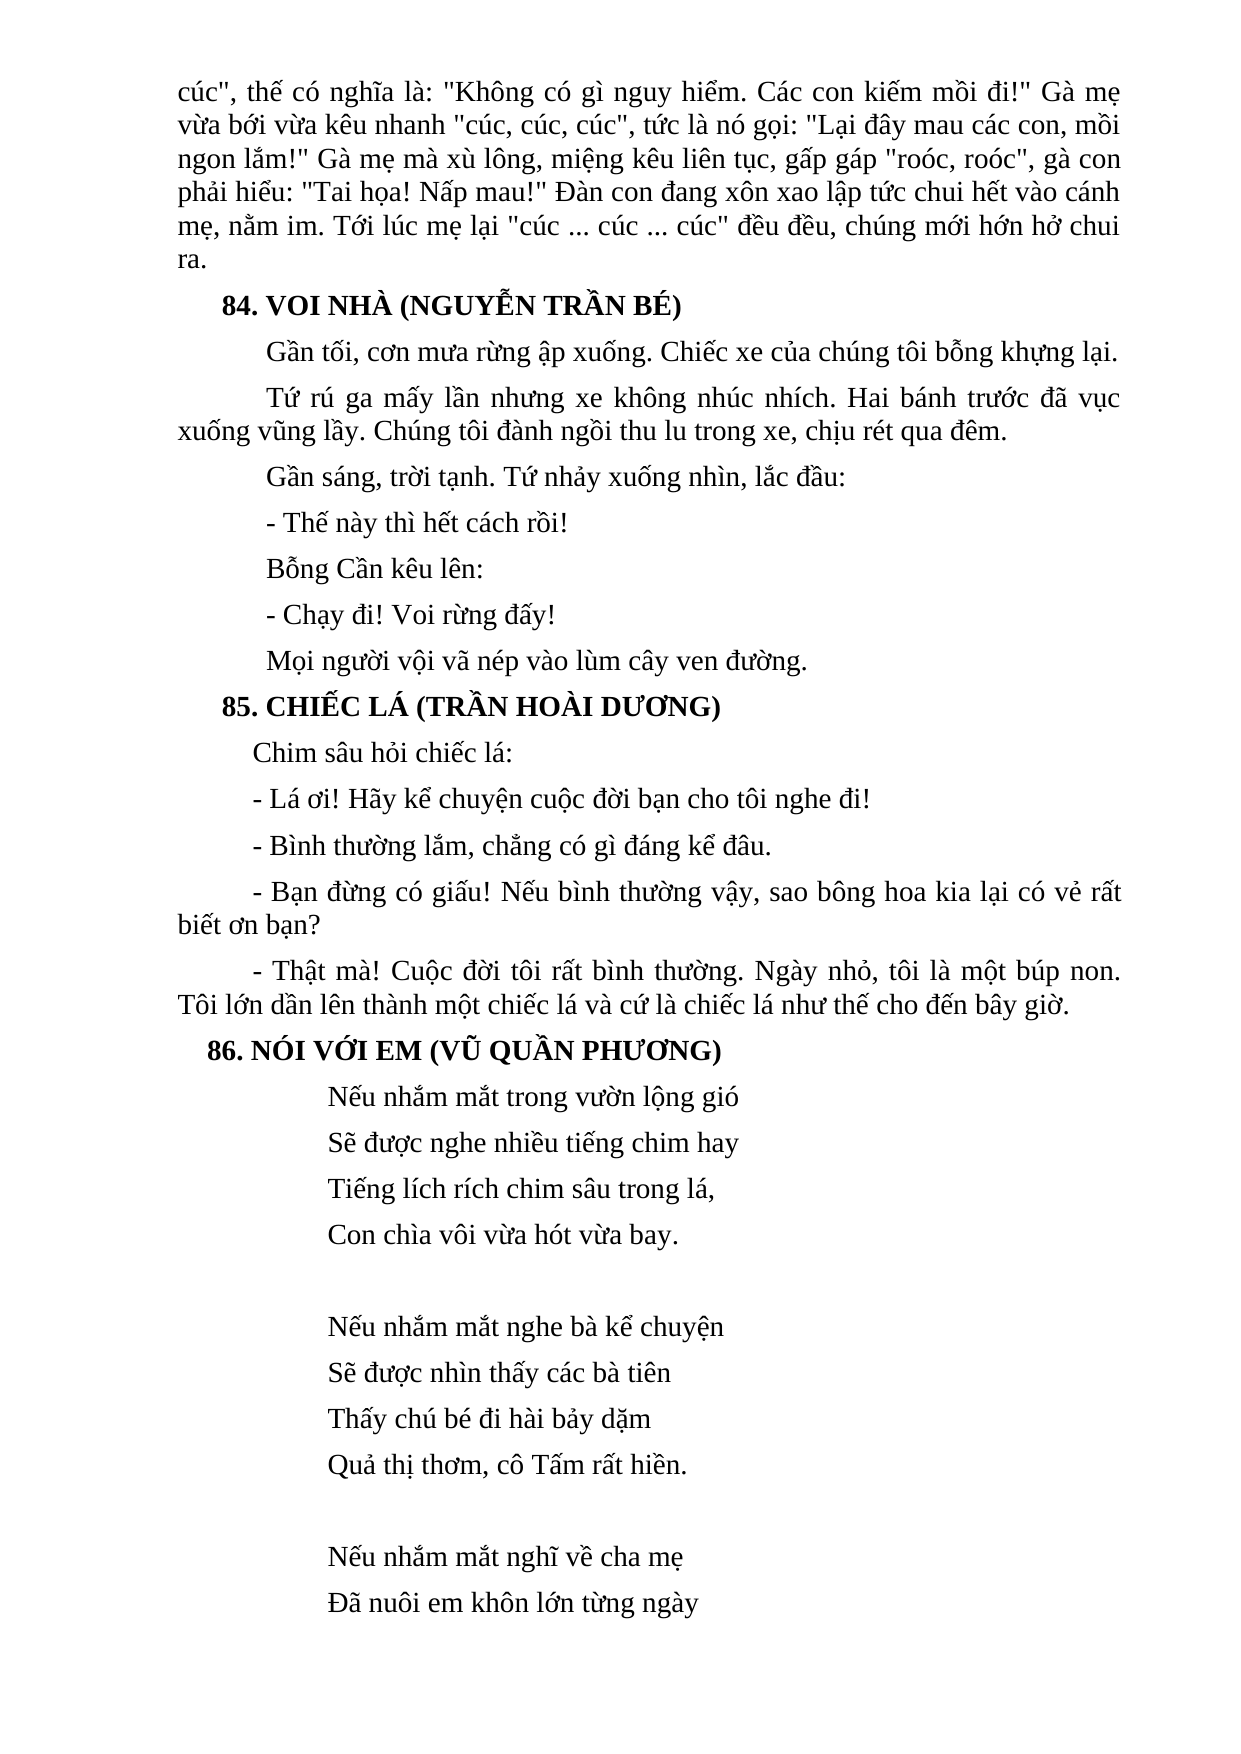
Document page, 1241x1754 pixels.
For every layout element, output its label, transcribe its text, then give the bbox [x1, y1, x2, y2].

text Sẽ được nghe nhiều tiếng chim hay [177, 1125, 1122, 1158]
text Gần sáng, trời tạnh. Tứ nhảy xuống nhìn, lắc đầu: [177, 459, 1122, 493]
text - Thật mà! Cuộc đời tôi rất bình thường. Ngày nhỏ, tôi là một búp non. Tôi lớn dần lên thành một chiếc lá và cứ là chiếc lá như thế cho đến bây giờ. [177, 953, 1122, 1020]
text Mọi người vội vã nép vào lùm cây ven đường. [177, 643, 1122, 677]
text Gần tối, cơn mưa rừng ập xuống. Chiếc xe của chúng tôi bỗng khựng lại. [177, 334, 1122, 367]
text Tiếng lích rích chim sâu trong lá, [177, 1171, 1122, 1204]
text 86. NÓI VỚI EM (VŨ QUẦN PHƯƠNG) [177, 1033, 1122, 1066]
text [177, 74, 1122, 275]
text - Lá ơi! Hãy kể chuyện cuộc đời bạn cho tôi nghe đi! [177, 782, 1122, 815]
text - Chạy đi! Voi rừng đấy! [177, 597, 1122, 631]
text Tứ rú ga mấy lần nhưng xe không nhúc nhích. Hai bánh trước đã vục xuống vũng lầy. Chúng tôi đành ngồi thu lu trong xe, chịu rét qua đêm. [177, 380, 1122, 447]
text Sẽ được nhìn thấy các bà tiên [177, 1355, 1122, 1389]
text - Bình thường lắm, chẳng có gì đáng kể đâu. [177, 828, 1122, 861]
text Nếu nhắm mắt trong vườn lộng gió [177, 1079, 1122, 1112]
text Nếu nhắm mắt nghe bà kể chuyện [177, 1309, 1122, 1343]
text Quả thị thơm, cô Tấm rất hiền. [177, 1447, 1122, 1481]
text Thấy chú bé đi hài bảy dặm [177, 1401, 1122, 1435]
text Bỗng Cần kêu lên: [177, 551, 1122, 585]
text 84. VOI NHÀ (NGUYỄN TRẦN BÉ) [177, 288, 1122, 321]
text Nếu nhắm mắt nghĩ về cha mẹ [177, 1539, 1122, 1573]
text Đã nuôi em khôn lớn từng ngày [177, 1585, 1122, 1619]
text Chim sâu hỏi chiếc lá: [177, 736, 1122, 769]
text - Thế này thì hết cách rồi! [177, 505, 1122, 539]
text 85. CHIẾC LÁ (TRẦN HOÀI DƯƠNG) [177, 689, 1122, 723]
text Con chìa vôi vừa hót vừa bay. [177, 1217, 1122, 1251]
text - Bạn đừng có giấu! Nếu bình thường vậy, sao bông hoa kia lại có vẻ rất biết ơn bạn? [177, 874, 1122, 941]
